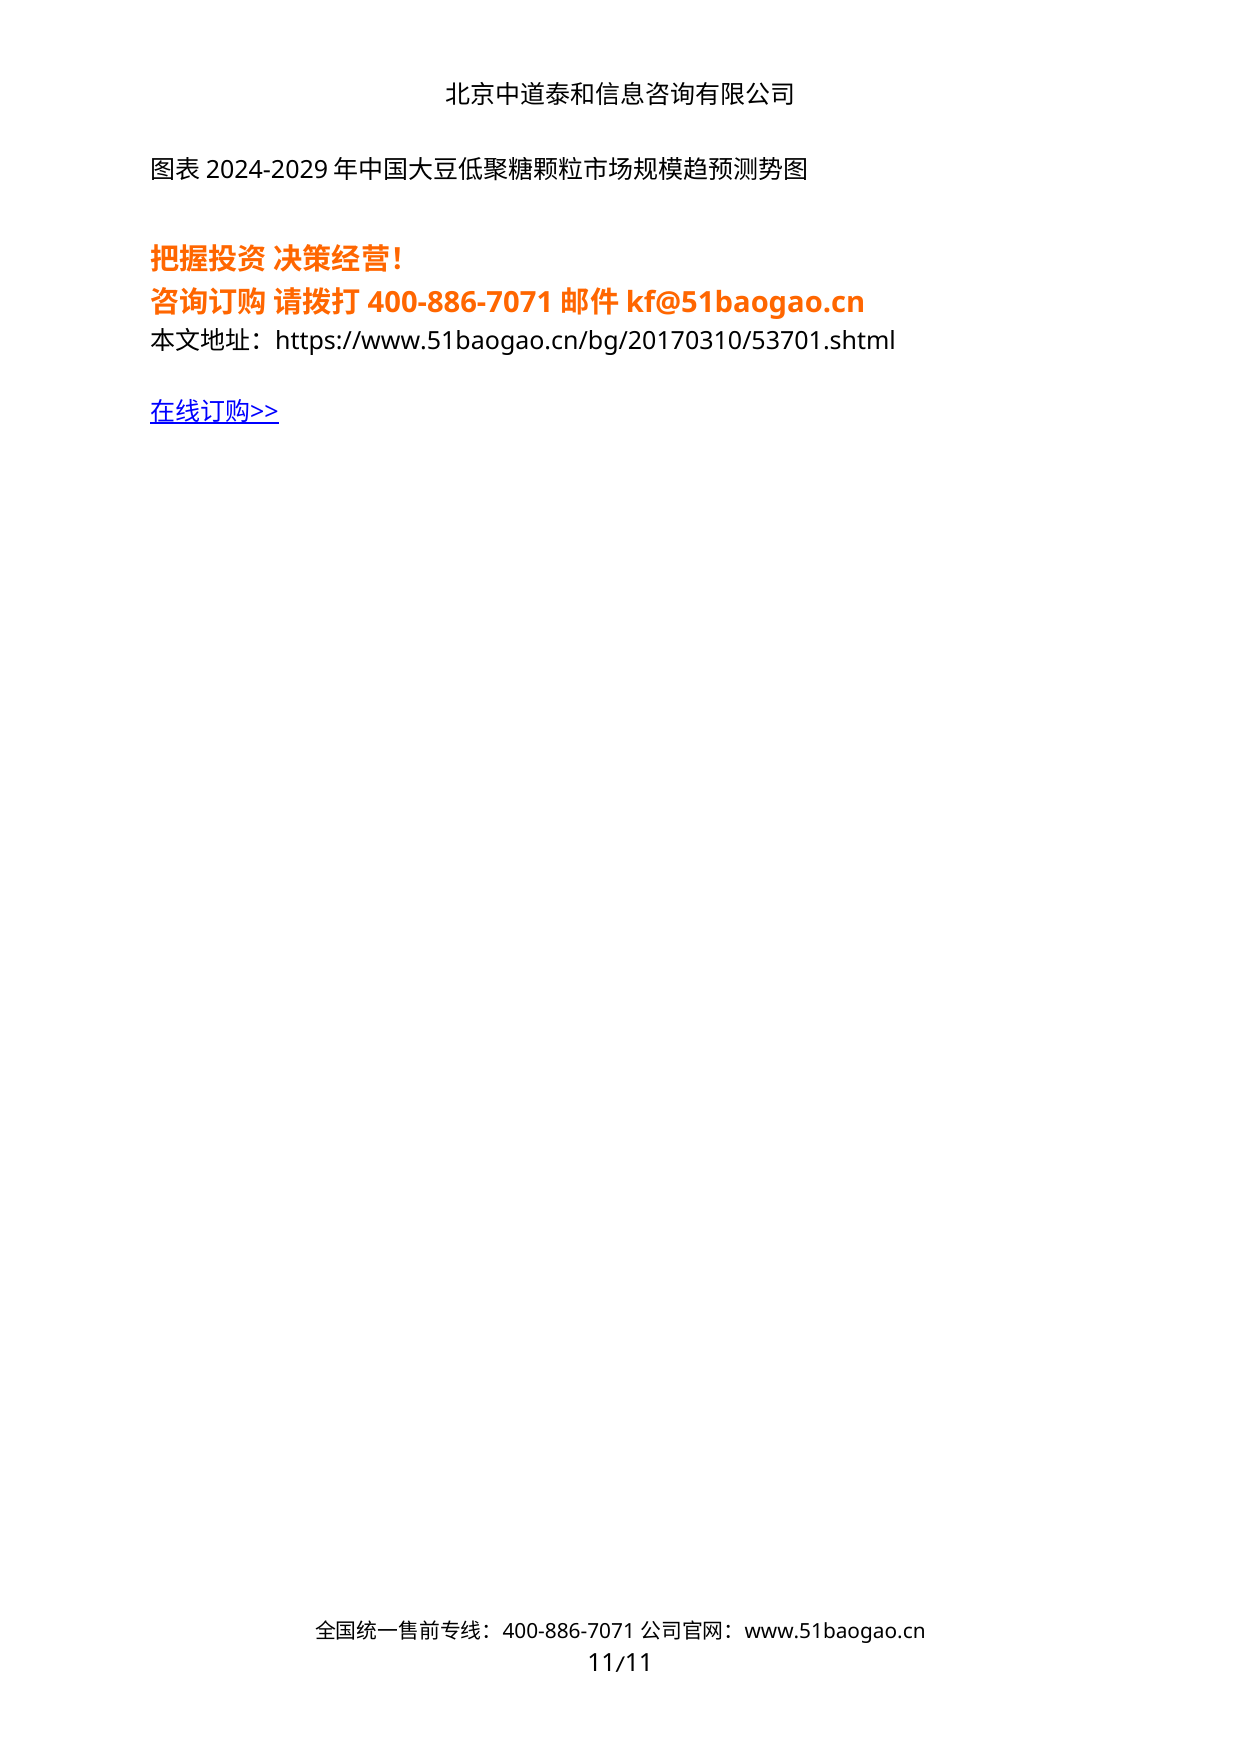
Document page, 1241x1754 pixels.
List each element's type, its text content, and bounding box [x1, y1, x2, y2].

text 图表 2024-2029年中国大豆低聚糖颗粒市场规模趋预测势图 [150, 150, 1090, 186]
text 把握投资 决策经营！咨询订购 请拨打 400-886-7071 邮件 kf@51baogao.cn本文地址：https://www.51baogao.cn/bg/20170310/53701.shtml [150, 202, 1090, 357]
text 在线订购>> [150, 357, 1090, 427]
